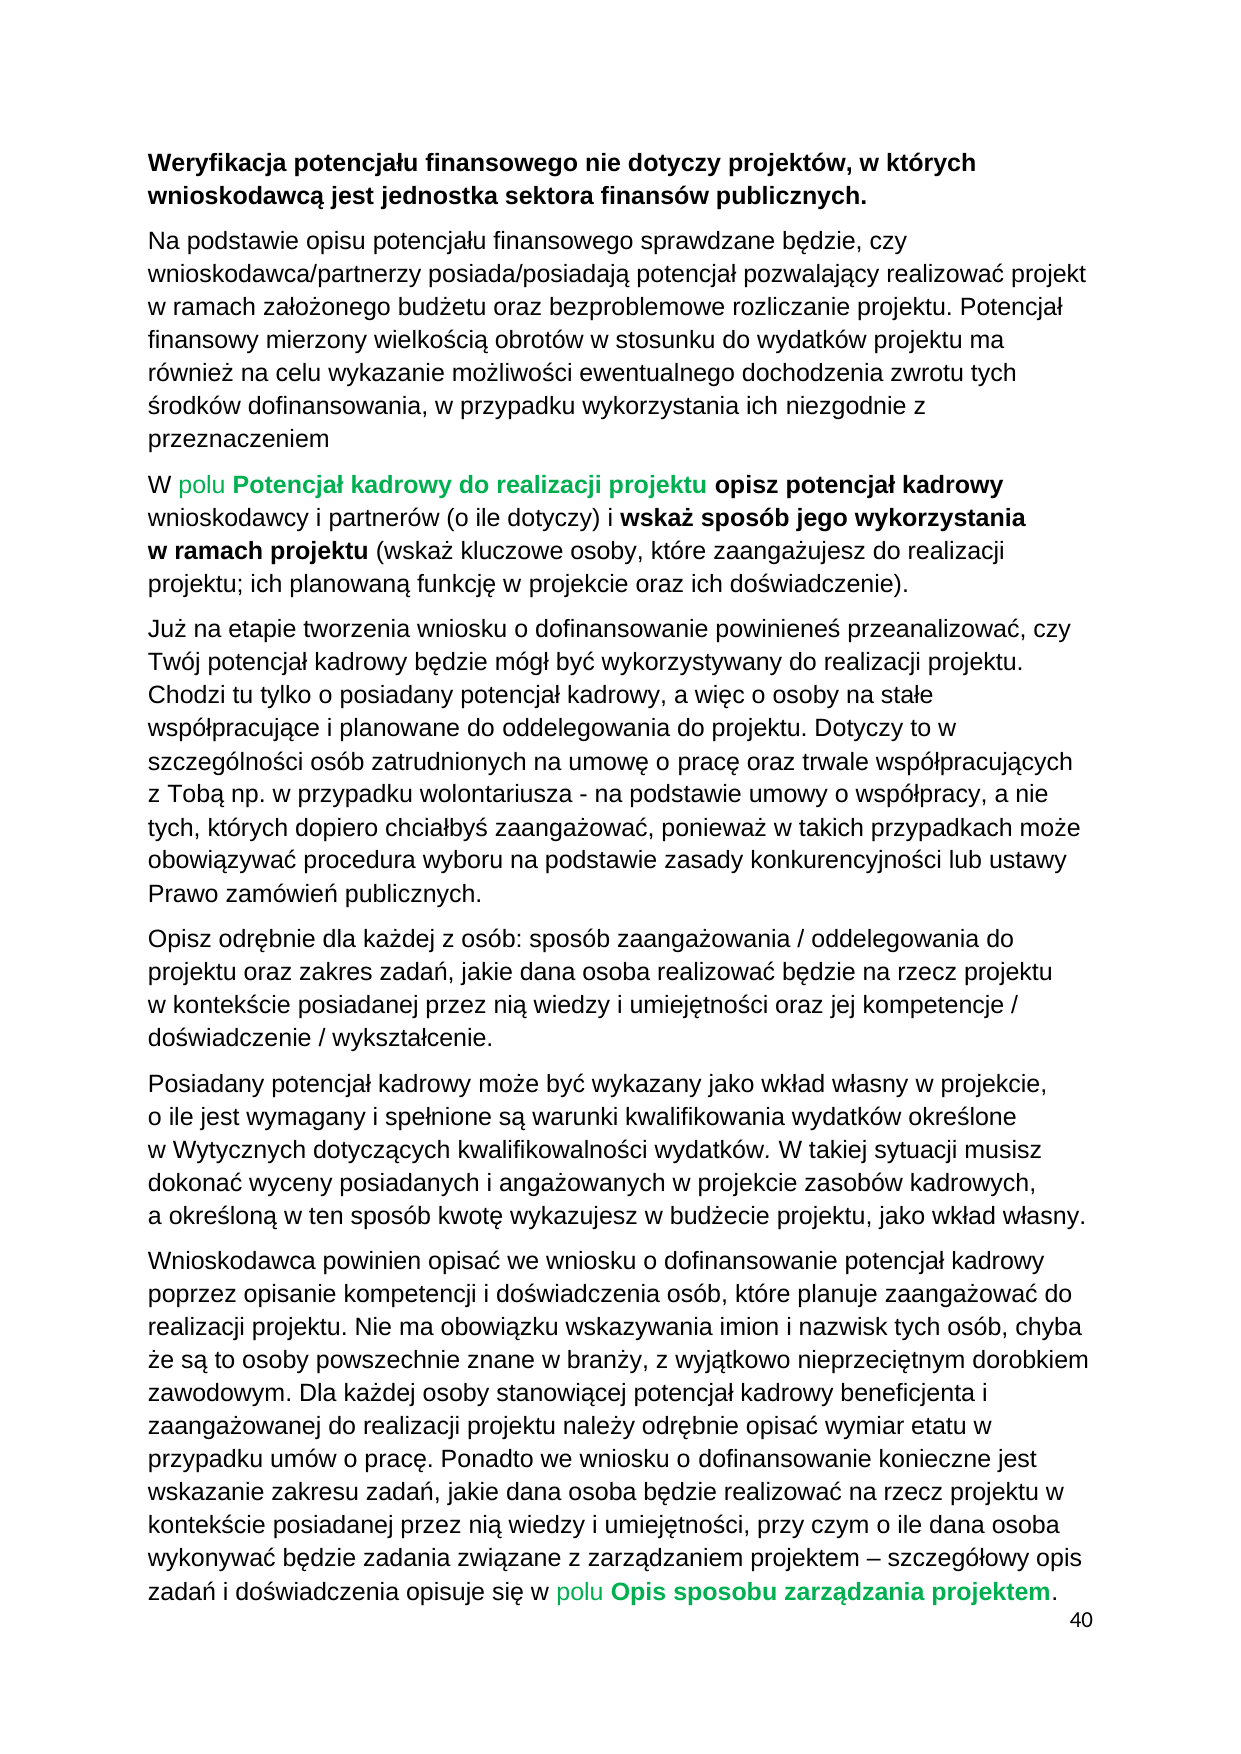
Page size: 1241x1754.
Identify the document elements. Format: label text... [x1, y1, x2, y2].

text Wnioskodawca powinien opisać we wniosku o dofinansowanie potencjał kadrowy poprzez opisanie kompetencji i doświadczenia osób, które planuje zaangażować do realizacji projektu. Nie ma obowiązku wskazywania imion i nazwisk tych osób, chyba że są to osoby powszechnie znane w branży, z wyjątkowo nieprzeciętnym dorobkiem zawodowym. Dla każdej osoby stanowiącej potencjał kadrowy beneficjenta i zaangażowanej do realizacji projektu należy odrębnie opisać wymiar etatu w przypadku umów o pracę. Ponadto we wniosku o dofinansowanie konieczne jest wskazanie zakresu zadań, jakie dana osoba będzie realizować na rzecz projektu w kontekście posiadanej przez nią wiedzy i umiejętności, przy czym o ile dana osoba wykonywać będzie zadania związane z zarządzaniem projektem – szczegółowy opis zadań i doświadczenia opisuje się w polu Opis sposobu zarządzania projektem. [148, 1246, 1093, 1605]
text Weryfikacja potencjału finansowego nie dotyczy projektów, w których wnioskodawcą jest jednostka sektora finansów publicznych. [148, 148, 1093, 209]
text Opisz odrębnie dla każdej z osób: sposób zaangażowania / oddelegowania do projektu oraz zakres zadań, jakie dana osoba realizować będzie na rzecz projektu w kontekście posiadanej przez nią wiedzy i umiejętności oraz jej kompetencje / doświadczenie / wykształcenie. [148, 924, 1093, 1052]
text W polu Potencjał kadrowy do realizacji projektu opisz potencjał kadrowy wnioskodawcy i partnerów (o ile dotyczy) i wskaż sposób jego wykorzystania w ramach projektu (wskaż kluczowe osoby, które zaangażujesz do realizacji projektu; ich planowaną funkcję w projekcie oraz ich doświadczenie). [148, 470, 1093, 598]
text Już na etapie tworzenia wniosku o dofinansowanie powinieneś przeanalizować, czy Twój potencjał kadrowy będzie mógł być wykorzystywany do realizacji projektu. Chodzi tu tylko o posiadany potencjał kadrowy, a więc o osoby na stałe współpracujące i planowane do oddelegowania do projektu. Dotyczy to w szczególności osób zatrudnionych na umowę o pracę oraz trwale współpracujących z Tobą np. w przypadku wolontariusza - na podstawie umowy o współpracy, a nie tych, których dopiero chciałbyś zaangażować, ponieważ w takich przypadkach może obowiązywać procedura wyboru na podstawie zasady konkurencyjności lub ustawy Prawo zamówień publicznych. [148, 614, 1093, 907]
text Na podstawie opisu potencjału finansowego sprawdzane będzie, czy wnioskodawca/partnerzy posiada/posiadają potencjał pozwalający realizować projekt w ramach założonego budżetu oraz bezproblemowe rozliczanie projektu. Potencjał finansowy mierzony wielkością obrotów w stosunku do wydatków projektu ma również na celu wykazanie możliwości ewentualnego dochodzenia zwrotu tych środków dofinansowania, w przypadku wykorzystania ich niezgodnie z przeznaczeniem [148, 226, 1093, 453]
text Posiadany potencjał kadrowy może być wykazany jako wkład własny w projekcie, o ile jest wymagany i spełnione są warunki kwalifikowania wydatków określone w Wytycznych dotyczących kwalifikowalności wydatków. W takiej sytuacji musisz dokonać wyceny posiadanych i angażowanych w projekcie zasobów kadrowych, a określoną w ten sposób kwotę wykazujesz w budżecie projektu, jako wkład własny. [148, 1069, 1093, 1229]
